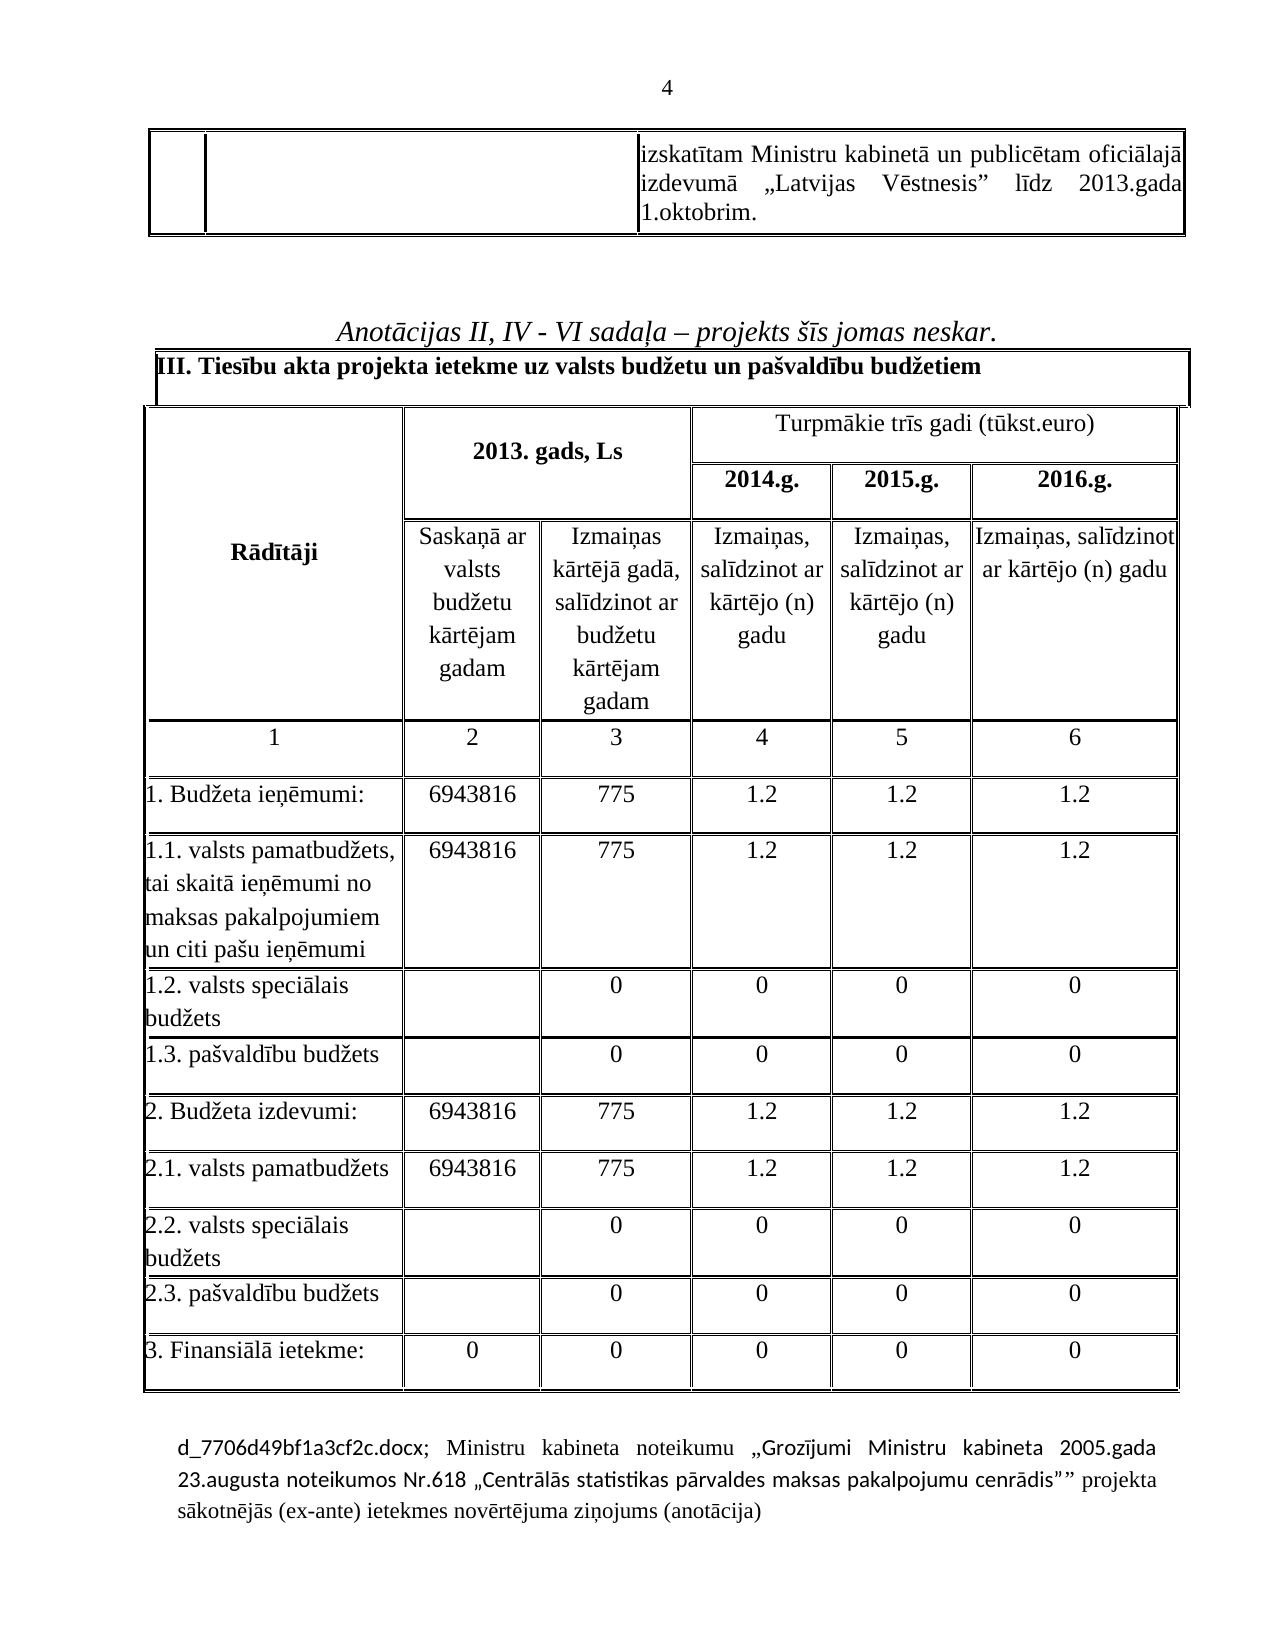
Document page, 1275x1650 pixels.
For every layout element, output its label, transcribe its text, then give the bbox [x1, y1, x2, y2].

table_cell Turpmākie trīs gadi (tūkst.euro) [693, 408, 1176, 461]
table_cell 1 [146, 719, 402, 776]
table_cell 5 [833, 722, 970, 776]
table_cell 0 [973, 971, 1176, 1036]
table_cell 6943816 [405, 1097, 539, 1150]
table_cell 1.2 [973, 779, 1176, 832]
table_cell 2.2. valsts speciālais budžets [146, 1206, 402, 1275]
table_cell 7. [151, 132, 205, 233]
table_cell 2016.g. [973, 465, 1176, 518]
table_cell 0 [833, 1039, 970, 1093]
table_cell 0 [833, 1279, 970, 1332]
table_cell [405, 971, 539, 1036]
table_cell 0 [542, 1210, 690, 1275]
table_cell 1. Budžeta ieņēmumi: [145, 776, 404, 832]
table_cell 0 [693, 971, 830, 1036]
table_cell 2.3. pašvaldību budžets [146, 1275, 402, 1332]
table_cell 2. Budžeta izdevumi: [146, 1093, 402, 1150]
table_cell 1.2 [693, 1097, 830, 1150]
table_cell 1.2 [833, 779, 970, 832]
table_cell 2014.g. [693, 465, 830, 518]
table_cell 0 [692, 1336, 832, 1389]
table_cell 0 [693, 1039, 830, 1093]
table_cell Rādītāji [145, 405, 404, 719]
table_cell 775 [542, 1153, 690, 1206]
table_cell 775 [542, 836, 690, 967]
table_cell 1.2 [693, 836, 830, 967]
table_cell 0 [973, 1039, 1176, 1093]
table_cell Cita informācija [205, 130, 638, 233]
table_cell 3. Finansiālā ietekme: [146, 1333, 404, 1389]
table_cell 0 [833, 971, 970, 1036]
table_cell Izmaiņas, salīdzinot ar kārtējo (n) gadu [833, 522, 970, 719]
table_cell 0 [404, 1336, 541, 1389]
text Anotācijas II, IV - VI sadaļa – projekts šīs jomas neskar. [177, 314, 1157, 348]
table_cell 1.2 [833, 836, 970, 967]
table_cell 3 [542, 722, 690, 776]
table_cell 6 [973, 722, 1176, 776]
table_cell 1.2 [693, 779, 830, 832]
table_cell 0 [542, 971, 690, 1036]
table_cell 1.3. pašvaldību budžets [146, 1036, 402, 1093]
table_cell 1.2. valsts speciālais budžets [146, 967, 402, 1036]
table_cell 0 [833, 1210, 970, 1275]
table_cell 2.1. valsts pamatbudžets [145, 1150, 404, 1206]
table_cell 1.2 [833, 1097, 970, 1150]
table_cell Izmaiņas kārtējā gadā, salīdzinot ar budžetu kārtējam gadam [542, 522, 690, 719]
table_cell [405, 1039, 539, 1093]
table_cell 1.2 [973, 1153, 1176, 1206]
table_cell 775 [542, 779, 690, 832]
table_cell 0 [973, 1279, 1176, 1332]
table_cell 1.2 [693, 1153, 830, 1206]
table_cell 1.2 [833, 1153, 970, 1206]
table_cell 1.1. valsts pamatbudžets, tai skaitā ieņēmumi no maksas pakalpojumiem un citi pašu ieņēmumi [146, 832, 402, 967]
table_cell 2015.g. [833, 465, 970, 518]
table_cell 4 [693, 722, 830, 776]
table_cell 0 [542, 1039, 690, 1093]
table_cell 0 [832, 1336, 972, 1389]
table_cell 1.2 [973, 836, 1176, 967]
table_cell 1.2 [973, 1097, 1176, 1150]
table_cell 6943816 [405, 779, 539, 832]
table_cell 775 [542, 1097, 690, 1150]
table_cell 6943816 [405, 1153, 539, 1206]
table_cell 2 [405, 722, 539, 776]
table_cell 0 [972, 1336, 1178, 1389]
table_cell 0 [542, 1279, 690, 1332]
table_cell [405, 1279, 539, 1332]
table_cell 0 [973, 1210, 1176, 1275]
table_header III. Tiesību projekta ietekme uz valsts budžetu un pašvaldību budžetiem [156, 352, 1188, 405]
table_cell 0 [693, 1279, 830, 1332]
table_cell [405, 1210, 539, 1275]
table_cell Saskaņā ar valsts budžetu kārtējam gadam [405, 522, 539, 719]
table_cell 6943816 [405, 836, 539, 967]
table_cell Izmaiņas, salīdzinot ar kārtējo (n) gadu [693, 522, 830, 719]
table_cell 0 [541, 1336, 692, 1389]
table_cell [638, 132, 1183, 233]
table_cell Izmaiņas, salīdzinot ar kārtējo (n) gadu [973, 522, 1176, 719]
table_cell 2013. gads, Ls [405, 408, 690, 518]
table_cell 0 [693, 1210, 830, 1275]
